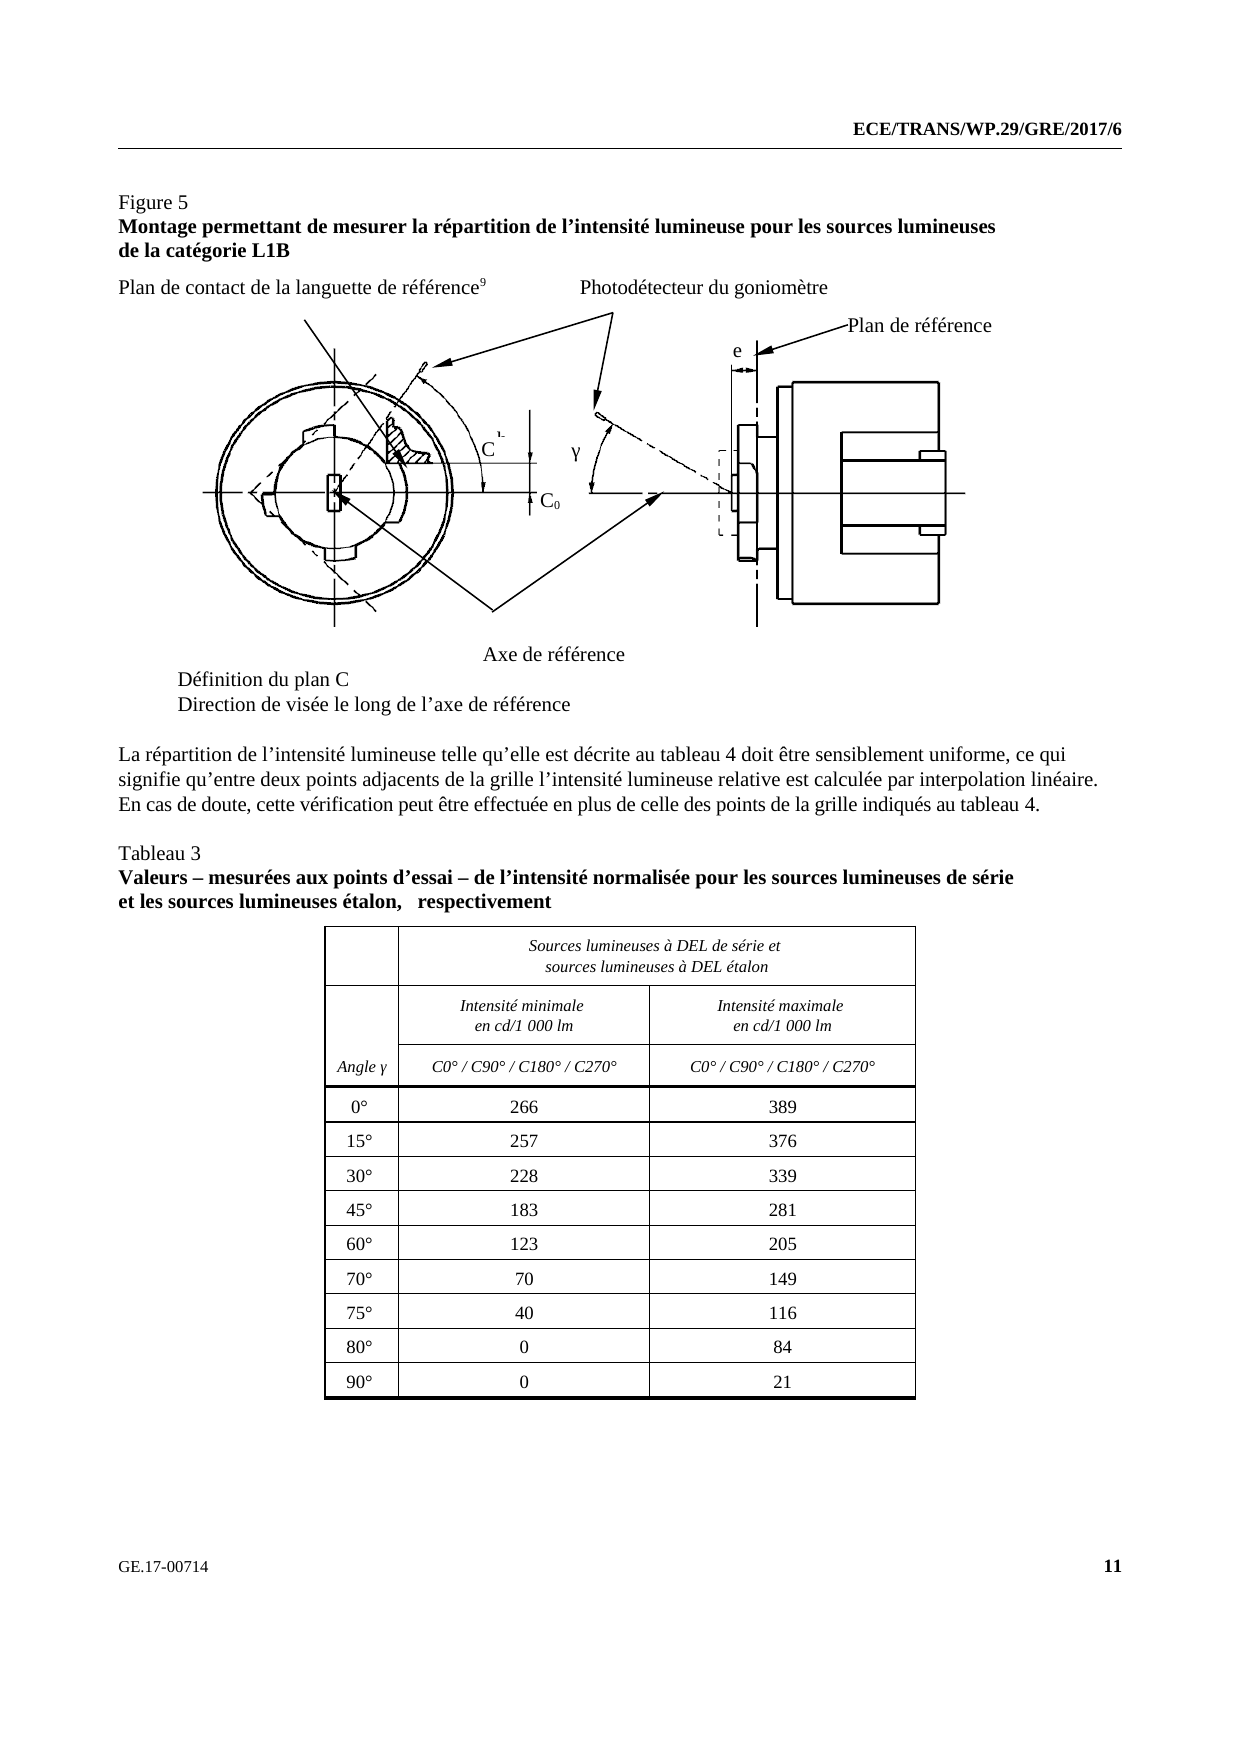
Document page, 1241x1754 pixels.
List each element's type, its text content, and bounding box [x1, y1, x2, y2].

table_cell 281 [650, 1191, 915, 1224]
table_cell Angle γ [326, 986, 398, 1085]
table_cell 183 [399, 1191, 649, 1224]
picture [336, 362, 967, 437]
table_cell 80° [326, 1329, 398, 1362]
picture [202, 512, 967, 627]
table_cell Intensité minimale en cd/1 000 lm [399, 986, 649, 1044]
table_cell Intensité maximale en cd/1 000 lm [650, 986, 915, 1044]
table_cell 228 [399, 1157, 649, 1190]
text Axe de référence [118, 641, 1122, 666]
table_cell 257 [399, 1123, 649, 1156]
text Plan de référence [118, 312, 1122, 337]
table_cell 149 [650, 1260, 915, 1293]
table_cell 0 [399, 1363, 649, 1396]
table_cell 30° [326, 1157, 398, 1190]
subtitle Figure 5 [118, 190, 1122, 214]
table_cell 84 [650, 1329, 915, 1362]
subtitle Tableau 3 [118, 841, 1122, 865]
table_header Sources lumineuses à DEL de série et sources lumineuses à DEL étalon [399, 927, 915, 985]
table_cell 376 [650, 1123, 915, 1156]
subtitle Montage permettant de mesurer la répartition de l’intensité lumineuse pour les sources lumineuses de la catégorie L1B [118, 214, 1122, 262]
picture [202, 362, 383, 437]
table_cell 123 [399, 1226, 649, 1259]
table_cell 0 [399, 1329, 649, 1362]
table_cell 15° [326, 1123, 398, 1156]
table_cell 0° [326, 1088, 398, 1121]
text C0 [118, 487, 1122, 512]
table_cell 40 [399, 1294, 649, 1328]
table_cell 389 [650, 1088, 915, 1121]
table_header [326, 927, 398, 985]
text Plan de contact de la languette de référence9 Photodétecteur du goniomètre [118, 274, 1122, 299]
table_cell C0° / C90° / C180° / C270° [399, 1045, 649, 1085]
table_cell 45° [326, 1191, 398, 1224]
table_cell 70° [326, 1260, 398, 1293]
table_cell 75° [326, 1294, 398, 1328]
table_cell 90° [326, 1363, 398, 1396]
table_cell 70 [399, 1260, 649, 1293]
picture [364, 512, 631, 609]
table_cell 21 [650, 1363, 915, 1396]
text La répartition de l’intensité lumineuse telle qu’elle est décrite au tableau 4 doit être sensiblement uniforme, ce qui signifie qu’entre deux points adjacents de la grille l’intensité lumineuse relative est calculée par interpolation linéaire. En cas de doute, cette vérification peut être effectuée en plus de celle des points de la grille indiqués au tableau 4. [118, 741, 1122, 816]
text Direction de visée le long de l’axe de référence [177, 691, 1122, 716]
table_cell 266 [399, 1088, 649, 1121]
table_cell 205 [650, 1226, 915, 1259]
table_cell C0° / C90° / C180° / C270° [650, 1045, 915, 1085]
subtitle Valeurs – mesurées aux points d’essai – de l’intensité normalisée pour les sources lumineuses de série et les sources lumineuses étalon, respectivement [118, 865, 1122, 913]
text e [118, 337, 1122, 362]
picture [202, 462, 967, 487]
table_cell 60° [326, 1226, 398, 1259]
text γ [118, 437, 1122, 462]
table_cell 116 [650, 1294, 915, 1328]
table_cell 339 [650, 1157, 915, 1190]
text Définition du plan C [177, 666, 1122, 691]
